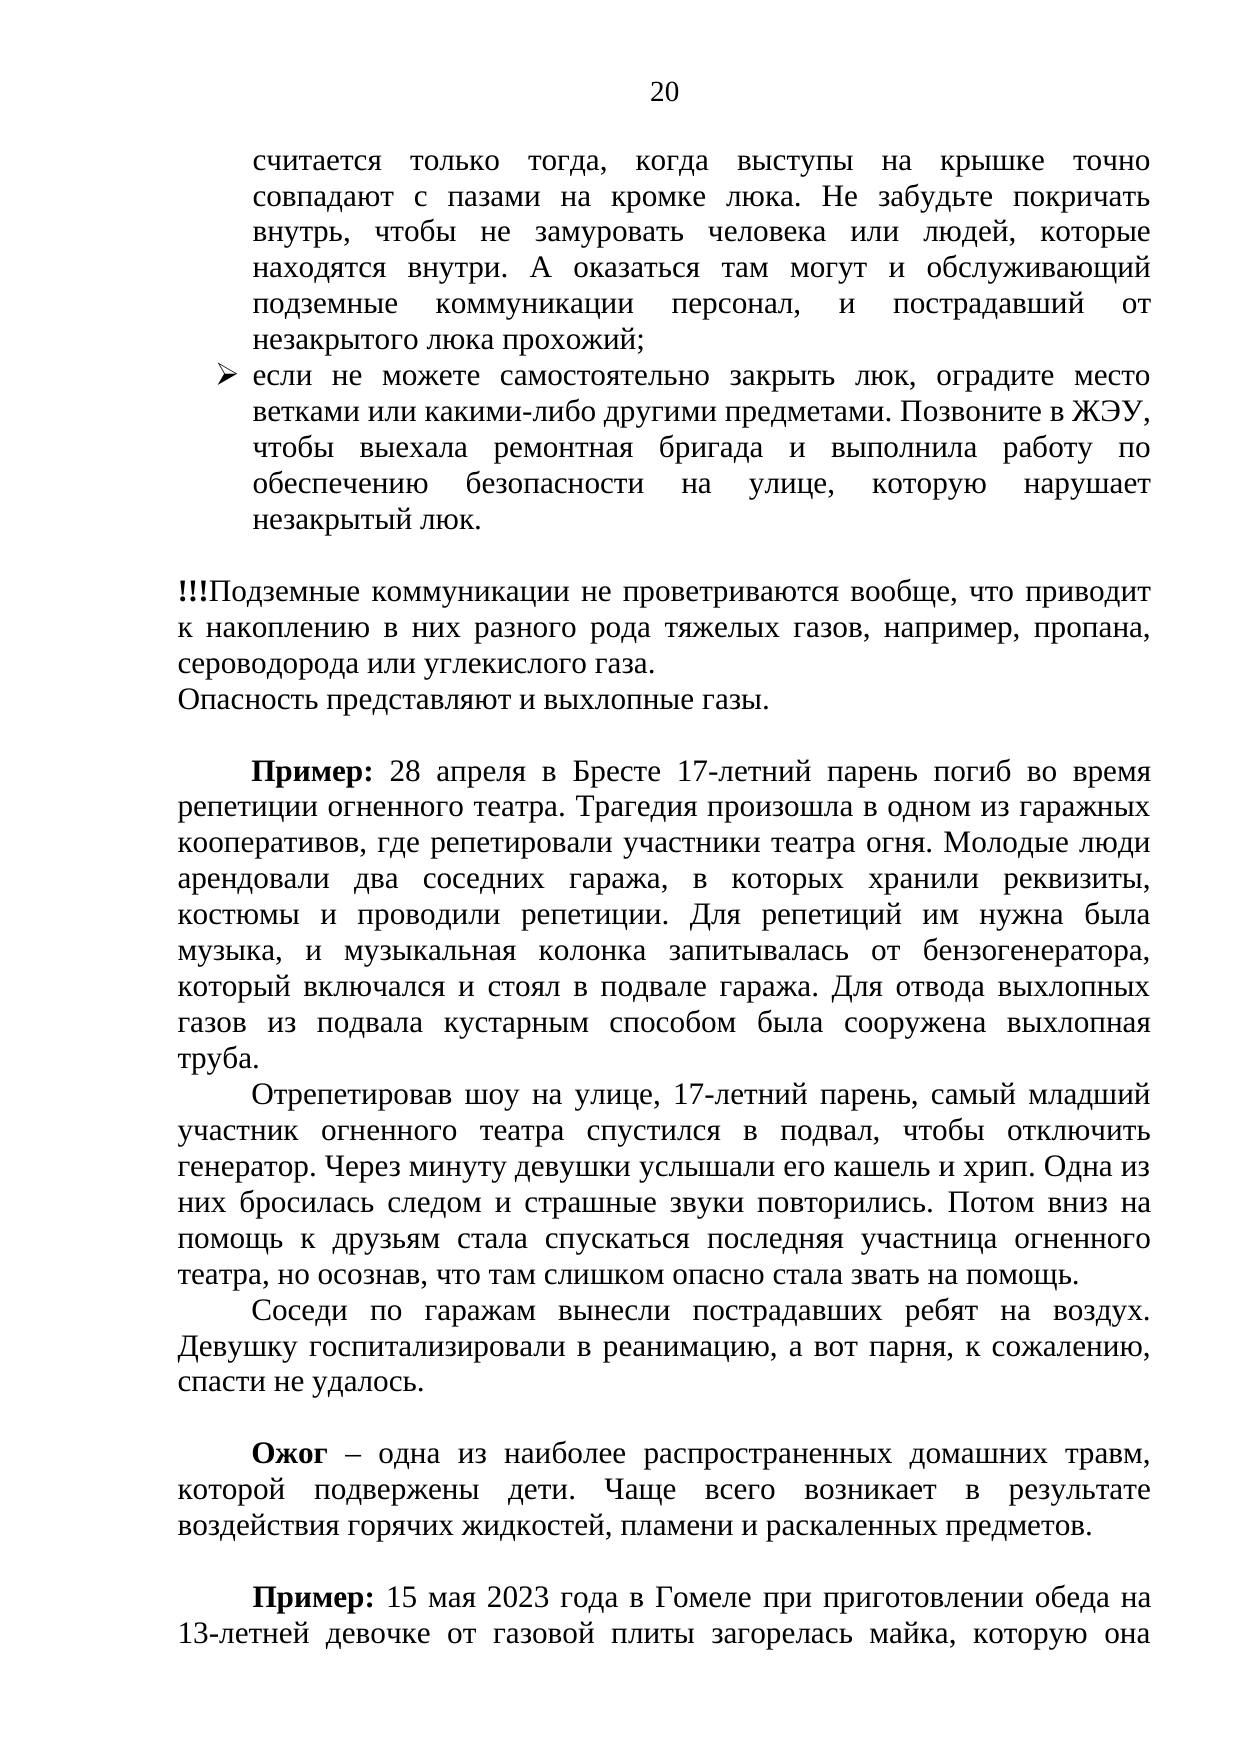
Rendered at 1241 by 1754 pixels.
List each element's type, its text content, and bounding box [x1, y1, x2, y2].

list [215, 141, 1152, 356]
list если не можете самостоятельно закрыть люк, оградите место ветками или какими-либо другими предметами. Позвоните в ЖЭУ, чтобы выехала ремонтная бригада и выполнила работу по обеспечению безопасности на улице, которую нарушает незакрытый люк. [215, 356, 1152, 536]
text Опасность представляют и выхлопные газы. [177, 680, 1152, 716]
text Пример: 28 апреля в Бресте 17-летний парень погиб во время репетиции огненного театра. Трагедия произошла в одном из гаражных кооперативов, где репетировали участники театра огня. Молодые люди арендовали два соседних гаража, в которых хранили реквизиты, костюмы и проводили репетиции. Для репетиций им нужна была музыка, и музыкальная колонка запитывалась от бензогенератора, который включался и стоял в подвале гаража. Для отвода выхлопных газов из подвала кустарным способом была сооружена выхлопная труба. [177, 752, 1152, 1075]
text Ожог – одна из наиболее распространенных домашних травм, которой подвержены дети. Чаще всего возникает в результате воздействия горячих жидкостей, пламени и раскаленных предметов. [177, 1434, 1152, 1542]
text Отрепетировав шоу на улице, 17-летний парень, самый младший участник огненного театра спустился в подвал, чтобы отключить генератор. Через минуту девушки услышали его кашель и хрип. Одна из них бросилась следом и страшные звуки повторились. Потом вниз на помощь к друзьям стала спускаться последняя участница огненного театра, но осознав, что там слишком опасно стала звать на помощь. [177, 1075, 1152, 1291]
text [177, 1578, 1152, 1650]
text Соседи по гаражам вынесли пострадавших ребят на воздух. Девушку госпитализировали в реанимацию, а вот парня, к сожалению, спасти не удалось. [177, 1291, 1152, 1399]
text !!!Подземные коммуникации не проветриваются вообще, что приводит к накоплению в них разного рода тяжелых газов, например, пропана, сероводорода или углекислого газа. [177, 572, 1152, 680]
